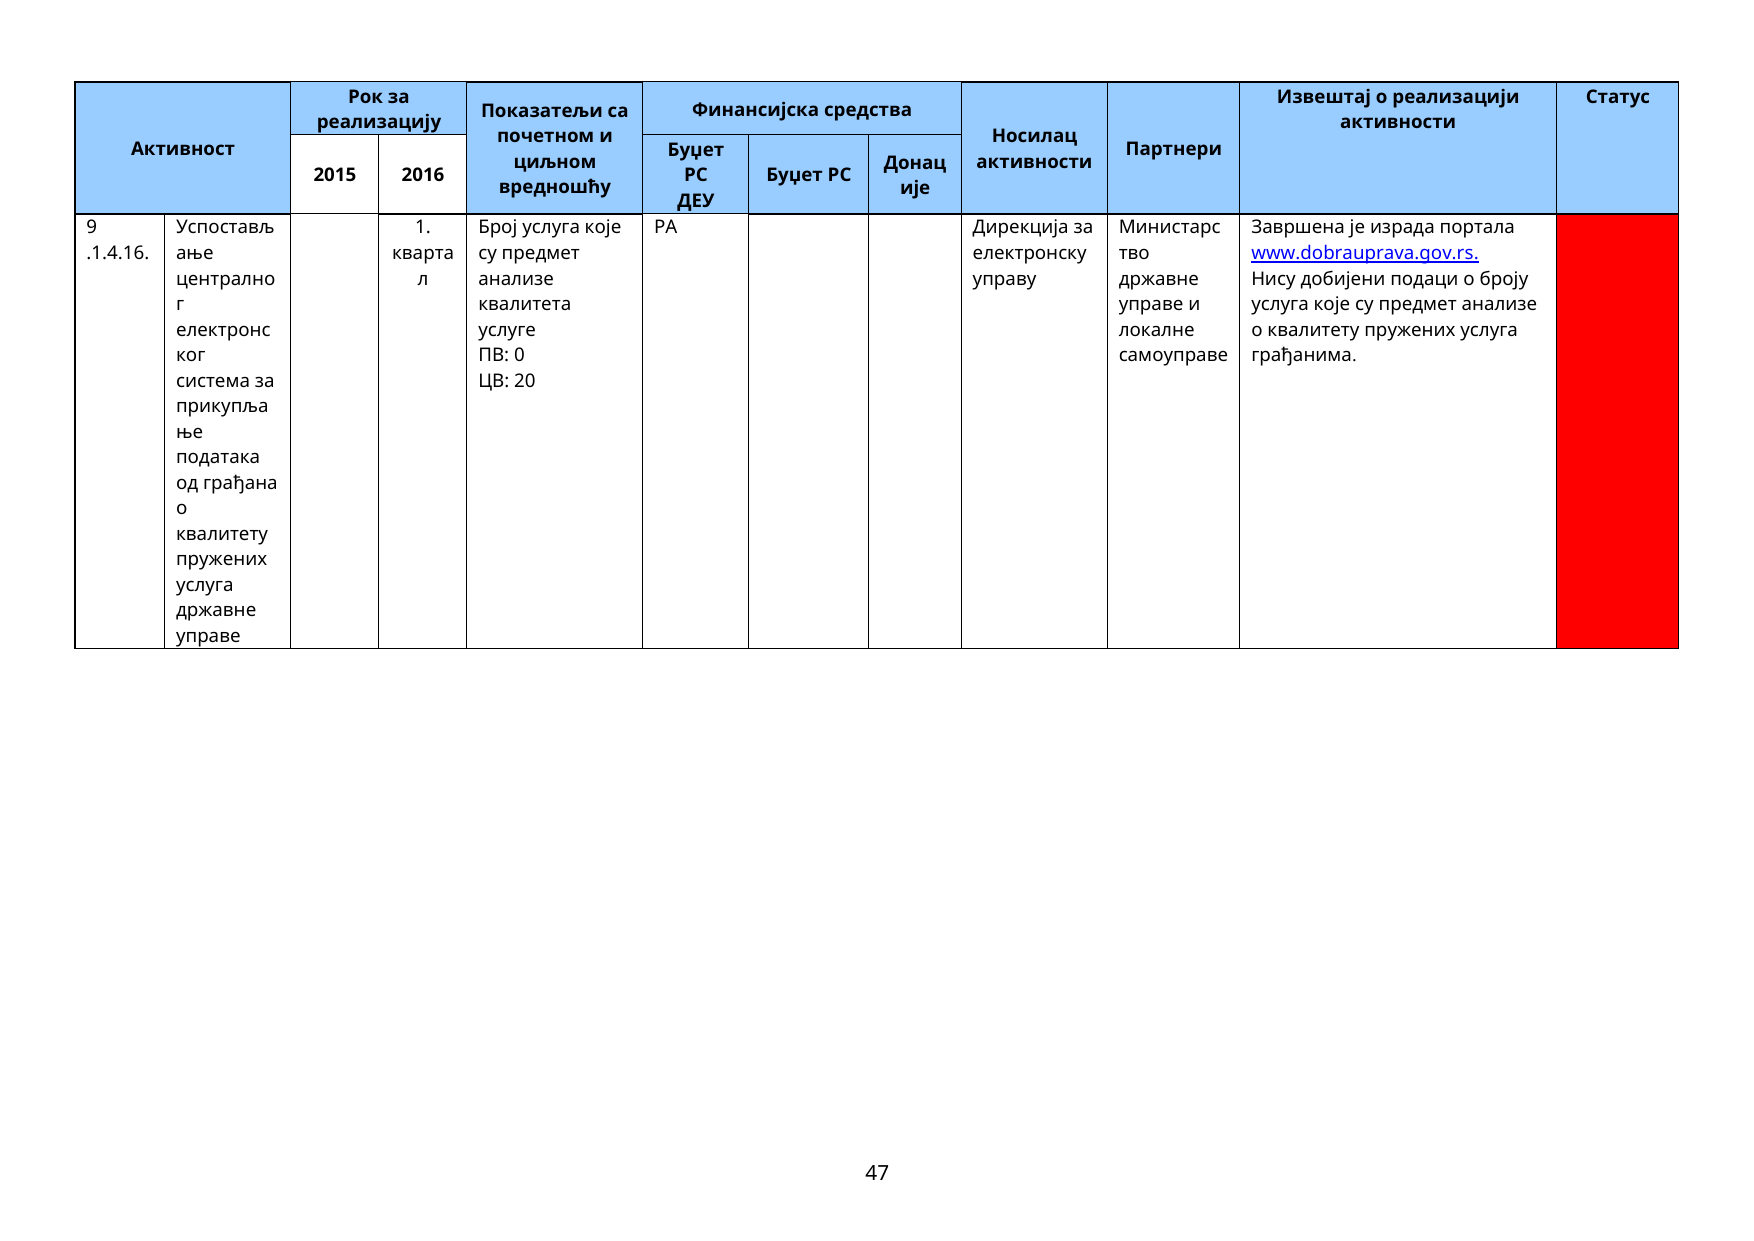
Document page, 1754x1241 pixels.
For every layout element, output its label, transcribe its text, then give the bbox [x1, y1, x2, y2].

table_header Носилац активности [962, 83, 1107, 213]
table_header Партнери [1108, 83, 1239, 213]
table_cell 1. квартал [379, 215, 466, 648]
table_cell Буџет РС ДЕУ [643, 135, 748, 213]
table_cell 9.1.4.16. [76, 215, 164, 648]
table_header Активност [76, 83, 290, 213]
table_cell Број услуга које су предмет анализе квалитета услуге ПВ: 0 ЦВ: 20 [467, 215, 642, 648]
table_cell Буџет РС [749, 135, 868, 213]
table_cell Завршена је израда портала www.dobrauprava.gov.rs. Нису добијени подаци о броју услуга које су предмет анализе о квалитету пружених услуга грађанима. [1240, 215, 1556, 648]
table_cell Успостављање централног електронског система за прикупљање података од грађана о квалитету пружених услуга државне управе [165, 215, 290, 648]
table_cell [749, 215, 868, 648]
table_header Показатељи са почетном и циљном вредношћу [467, 83, 642, 213]
table_cell [291, 214, 378, 648]
table_cell [1557, 134, 1678, 213]
table_cell [1557, 215, 1678, 648]
table_header Финансијска средства [643, 82, 961, 134]
table_cell РА [643, 214, 748, 648]
table_cell [869, 215, 961, 648]
table_header Статус [1557, 83, 1678, 134]
table_cell 2015 [291, 135, 378, 213]
table_cell 2016 [379, 135, 466, 213]
table_header Извештај о реализацији активности [1240, 83, 1556, 213]
table_header Рок за реализацију [291, 82, 466, 134]
table_cell Министарство државне управе и локалне самоуправе [1108, 215, 1239, 648]
table_cell Донације [869, 135, 961, 213]
table_cell Дирекција за електронску управу [962, 215, 1107, 648]
